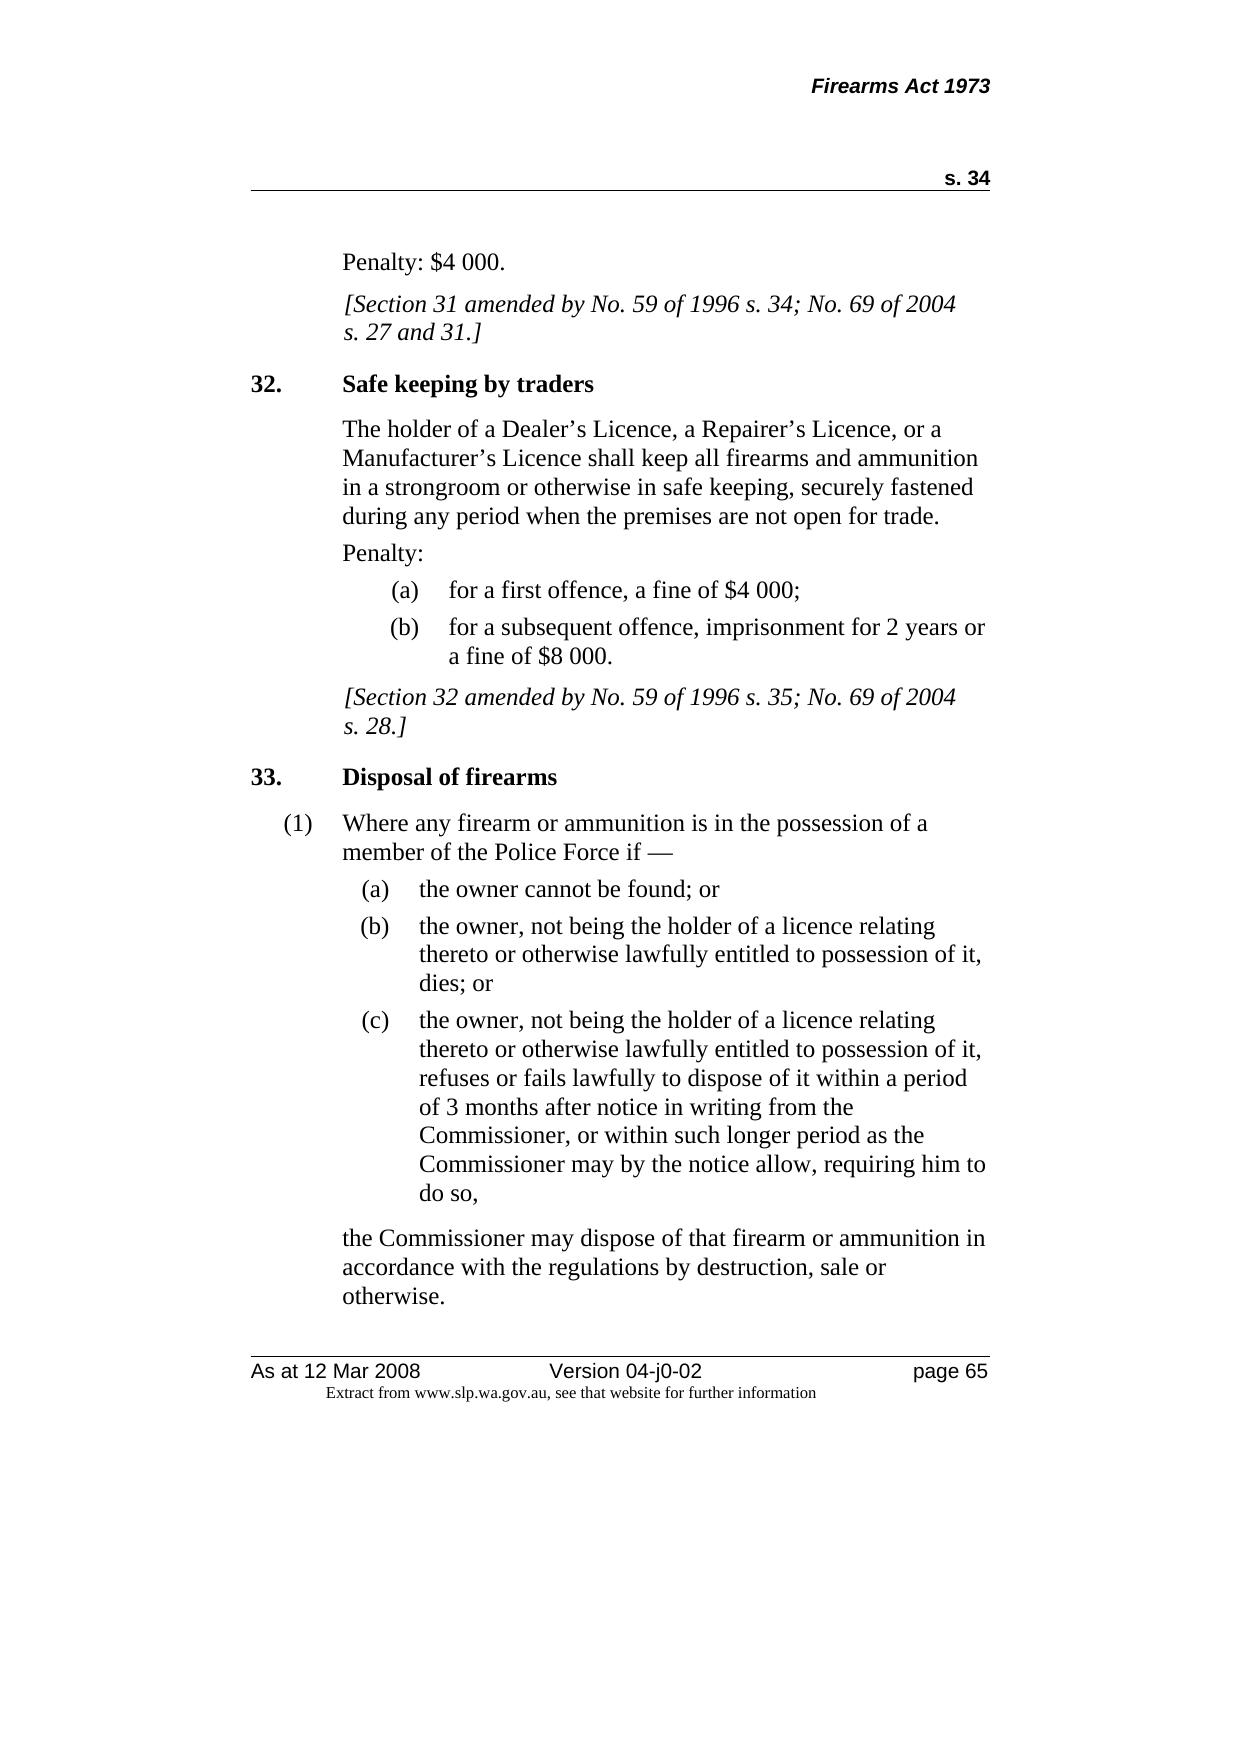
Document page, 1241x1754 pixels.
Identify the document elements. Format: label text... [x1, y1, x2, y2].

text [Section 32 amended by No. 59 of 1996 s. 35; No. 69 of 2004 s. 28.] [251, 682, 990, 739]
text (1) Where any firearm or ammunition is in the possession of a member of the Police Force if — [251, 808, 990, 865]
text The holder of a Dealer’s Licence, a Repairer’s Licence, or a Manufacturer’s Licence shall keep all firearms and ammunition in a strongroom or otherwise in safe keeping, securely fastened during any period when the premises are not open for trade. [251, 414, 990, 529]
text (c) the owner, not being the holder of a licence relating thereto or otherwise lawfully entitled to possession of it, refuses or fails lawfully to dispose of it within a period of 3 months after notice in writing from the Commissioner, or within such longer period as the Commissioner may by the notice allow, requiring him to do so, [251, 1005, 990, 1207]
text [Section 31 amended by No. 59 of 1996 s. 34; No. 69 of 2004 s. 27 and 31.] [251, 289, 990, 346]
text (a) the owner cannot be found; or [251, 874, 990, 902]
text Penalty: [251, 538, 990, 567]
text (b) for a subsequent offence, imprisonment for 2 years or a fine of $8 000. [251, 612, 990, 669]
subtitle 32. Safe keeping by traders [251, 369, 990, 398]
text (a) for a first offence, a fine of $4 000; [251, 575, 990, 604]
text Penalty: $4 000. [251, 247, 990, 276]
text (b) the owner, not being the holder of a licence relating thereto or otherwise lawfully entitled to possession of it, dies; or [251, 911, 990, 997]
text the Commissioner may dispose of that firearm or ammunition in accordance with the regulations by destruction, sale or otherwise. [251, 1223, 990, 1309]
subtitle 33. Disposal of firearms [251, 762, 990, 791]
